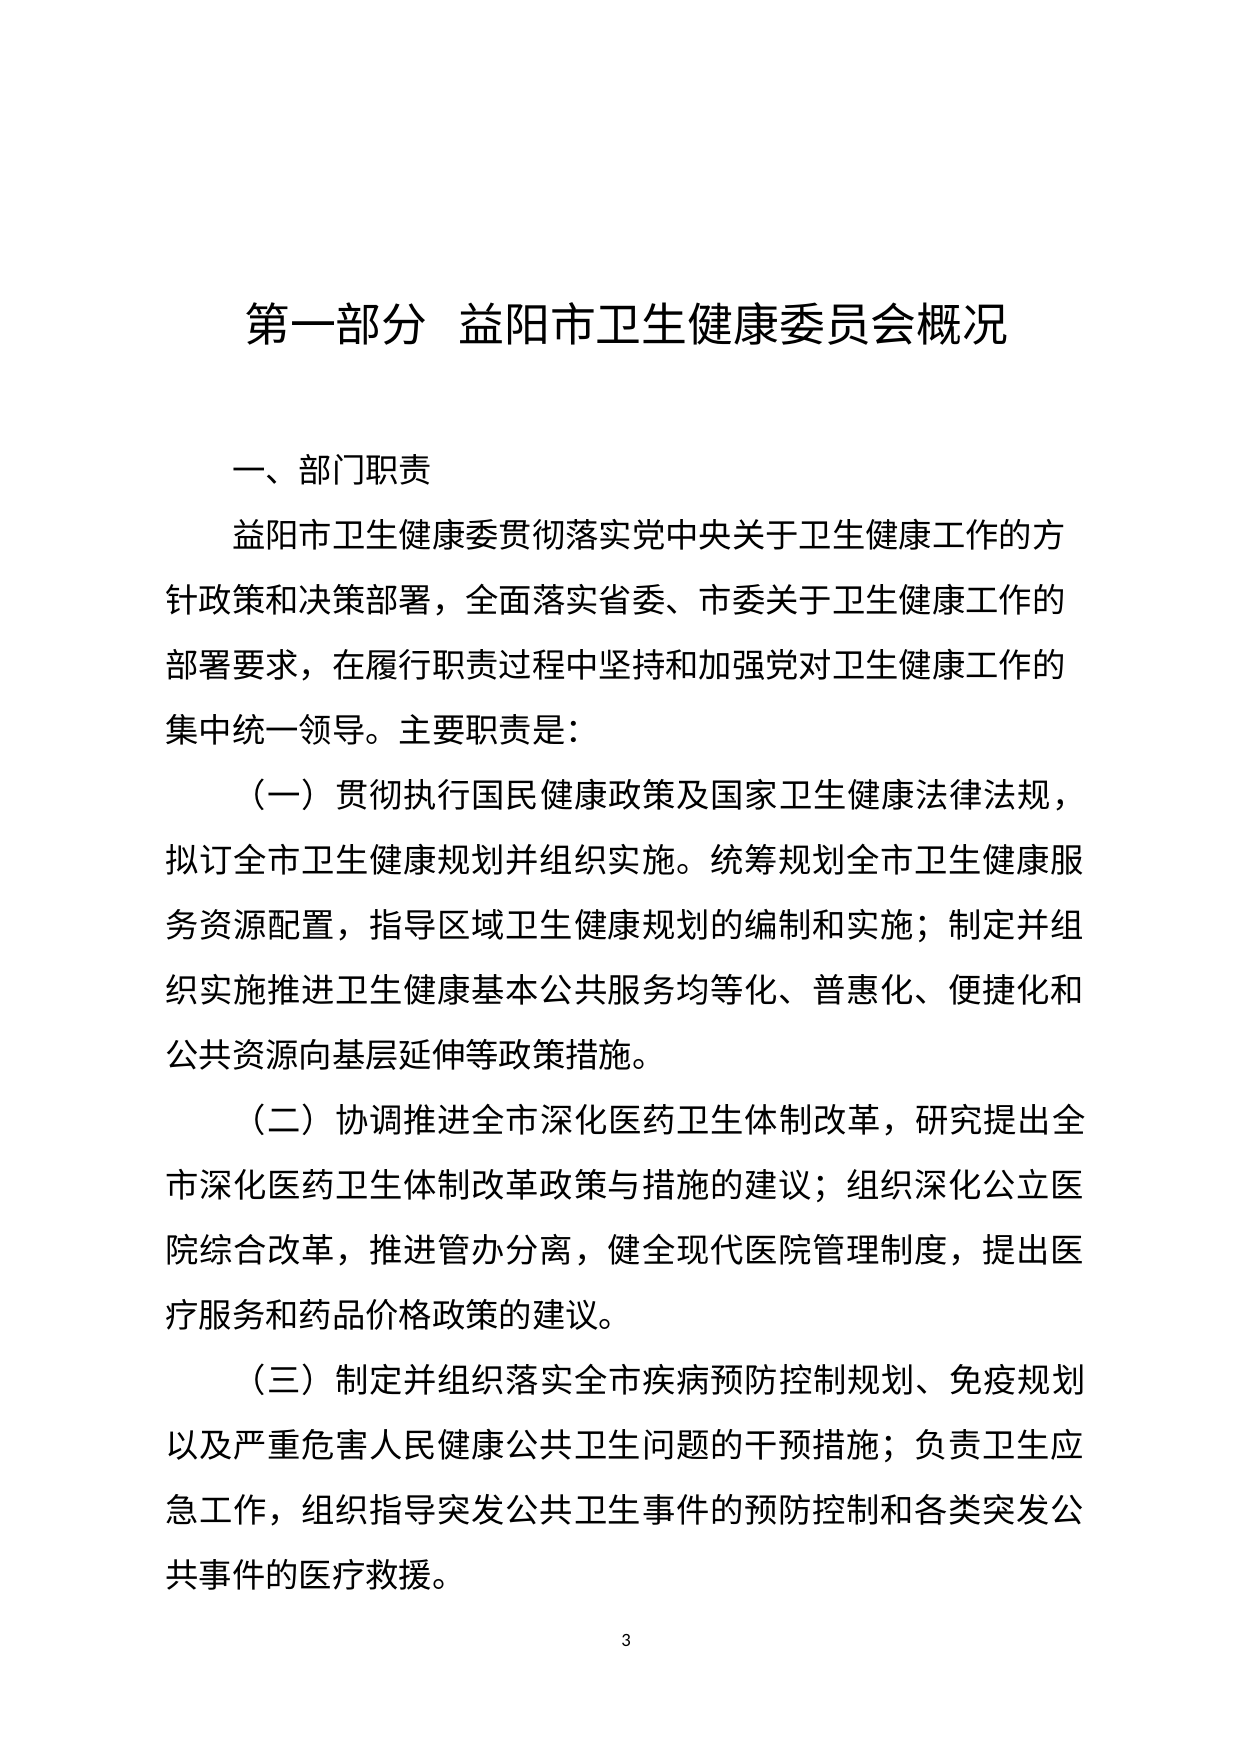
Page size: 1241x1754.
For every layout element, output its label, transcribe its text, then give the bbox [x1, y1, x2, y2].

list 部门职责 [165, 435, 1087, 500]
text （三）制定并组织落实全市疾病预防控制规划、免疫规划以及严重危害人民健康公共卫生问题的干预措施；负责卫生应急工作，组织指导突发公共卫生事件的预防控制和各类突发公共事件的医疗救援。 [165, 1345, 1087, 1605]
text （二）协调推进全市深化医药卫生体制改革，研究提出全市深化医药卫生体制改革政策与措施的建议；组织深化公立医院综合改革，推进管办分离，健全现代医院管理制度，提出医疗服务和药品价格政策的建议。 [165, 1085, 1087, 1345]
text 第一部分 益阳市卫生健康委员会概况 [165, 273, 1087, 370]
text 益阳市卫生健康委贯彻落实党中央关于卫生健康工作的方针政策和决策部署，全面落实省委、市委关于卫生健康工作的部署要求，在履行职责过程中坚持和加强党对卫生健康工作的集中统一领导。主要职责是： [165, 500, 1087, 760]
text （一）贯彻执行国民健康政策及国家卫生健康法律法规，拟订全市卫生健康规划并组织实施。统筹规划全市卫生健康服务资源配置，指导区域卫生健康规划的编制和实施；制定并组织实施推进卫生健康基本公共服务均等化、普惠化、便捷化和公共资源向基层延伸等政策措施。 [165, 760, 1087, 1085]
